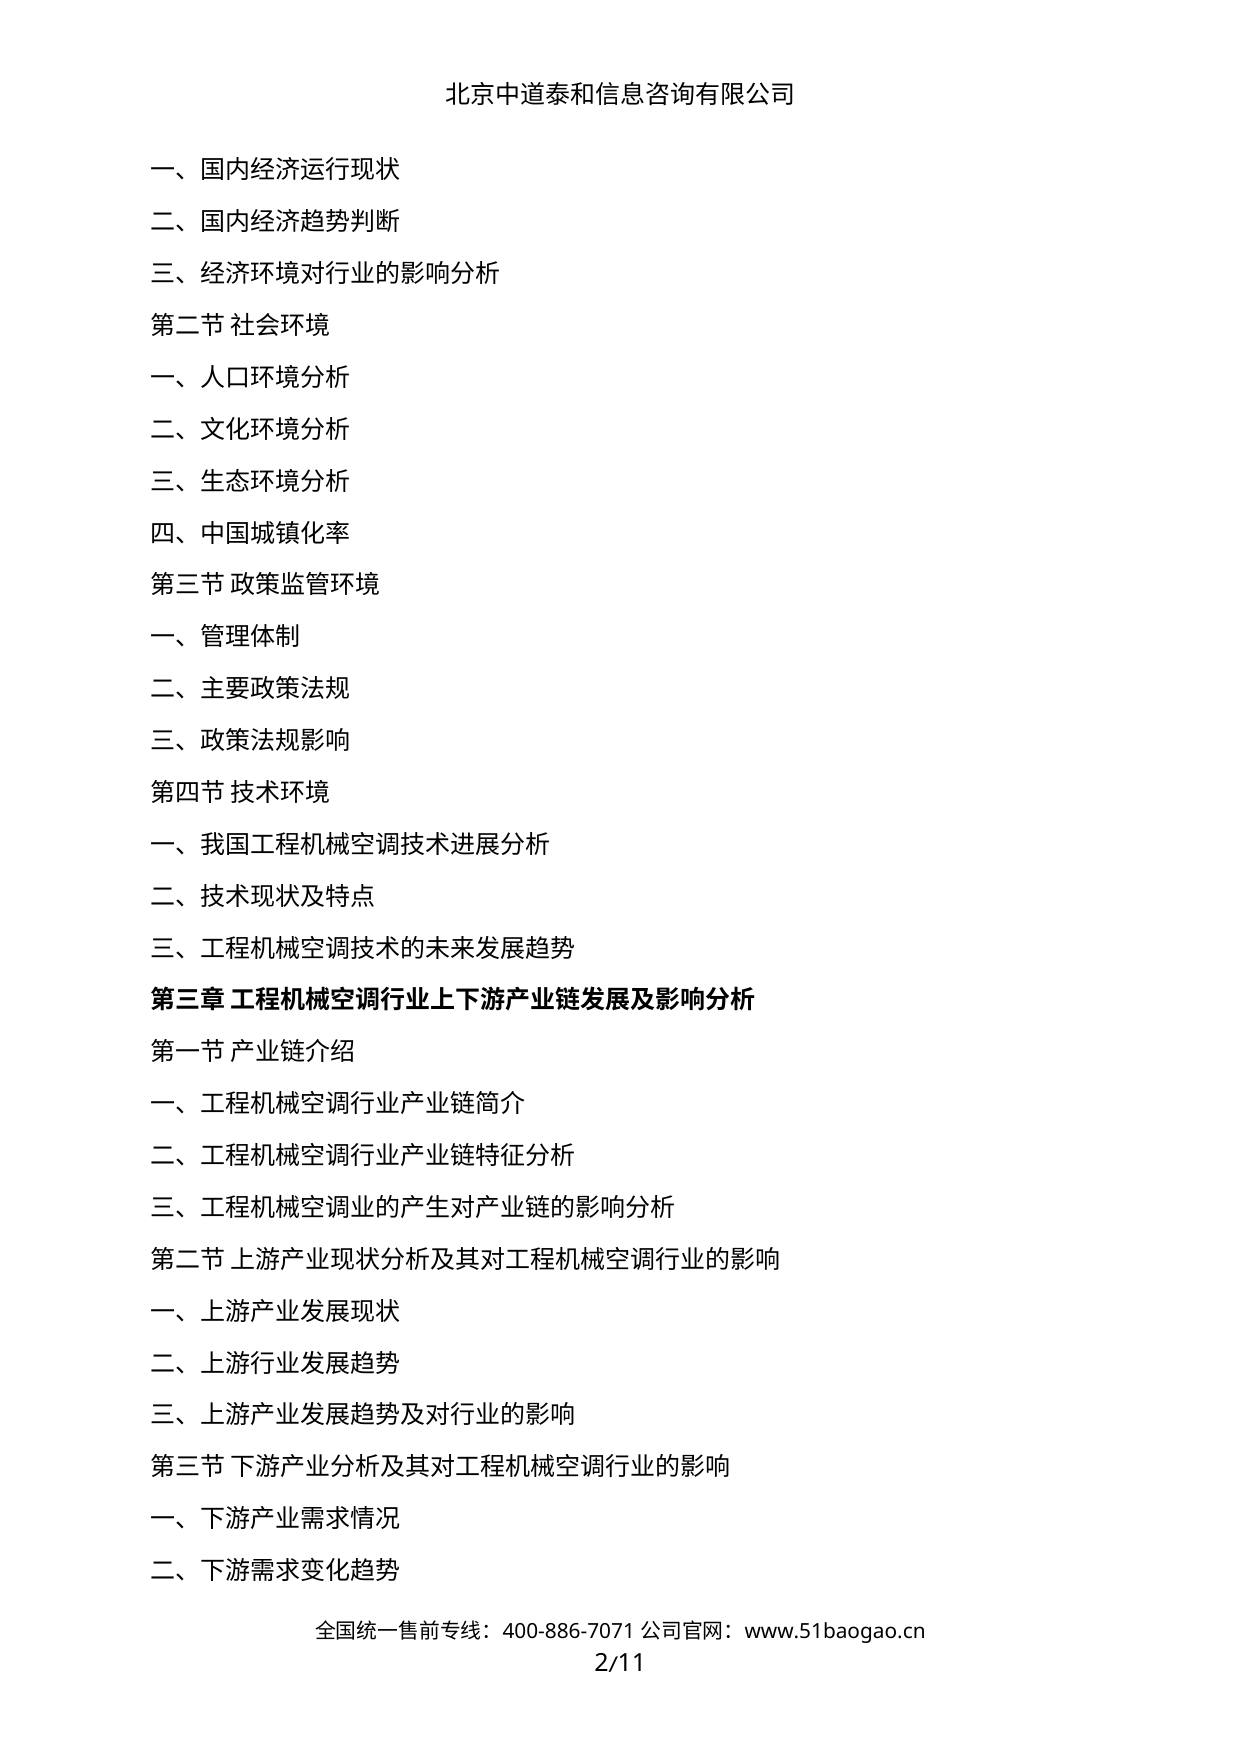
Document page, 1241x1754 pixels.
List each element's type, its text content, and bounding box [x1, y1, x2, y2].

text 二、文化环境分析 [150, 409, 1090, 446]
text 一、管理体制 [150, 617, 1090, 653]
text 二、下游需求变化趋势 [150, 1551, 1090, 1587]
text 第一节 产业链介绍 [150, 1032, 1090, 1068]
text 三、经济环境对行业的影响分析 [150, 254, 1090, 290]
text 三、上游产业发展趋势及对行业的影响 [150, 1395, 1090, 1431]
text 一、人口环境分析 [150, 357, 1090, 394]
text 二、主要政策法规 [150, 669, 1090, 705]
text 第四节 技术环境 [150, 772, 1090, 809]
text 二、工程机械空调行业产业链特征分析 [150, 1136, 1090, 1172]
text 三、工程机械空调业的产生对产业链的影响分析 [150, 1187, 1090, 1224]
text 一、上游产业发展现状 [150, 1291, 1090, 1327]
text 第二节 上游产业现状分析及其对工程机械空调行业的影响 [150, 1239, 1090, 1276]
text 第三章 工程机械空调行业上下游产业链发展及影响分析 [150, 980, 1090, 1016]
text 三、生态环境分析 [150, 461, 1090, 497]
text 一、下游产业需求情况 [150, 1499, 1090, 1535]
text 一、我国工程机械空调技术进展分析 [150, 824, 1090, 861]
text 一、国内经济运行现状 [150, 150, 1090, 186]
text 二、技术现状及特点 [150, 876, 1090, 912]
text 三、工程机械空调技术的未来发展趋势 [150, 928, 1090, 964]
text 四、中国城镇化率 [150, 513, 1090, 549]
text 第二节 社会环境 [150, 306, 1090, 342]
text 二、上游行业发展趋势 [150, 1343, 1090, 1379]
text 二、国内经济趋势判断 [150, 202, 1090, 238]
text 第三节 下游产业分析及其对工程机械空调行业的影响 [150, 1447, 1090, 1483]
text 三、政策法规影响 [150, 721, 1090, 757]
text 第三节 政策监管环境 [150, 565, 1090, 601]
text 一、工程机械空调行业产业链简介 [150, 1084, 1090, 1120]
